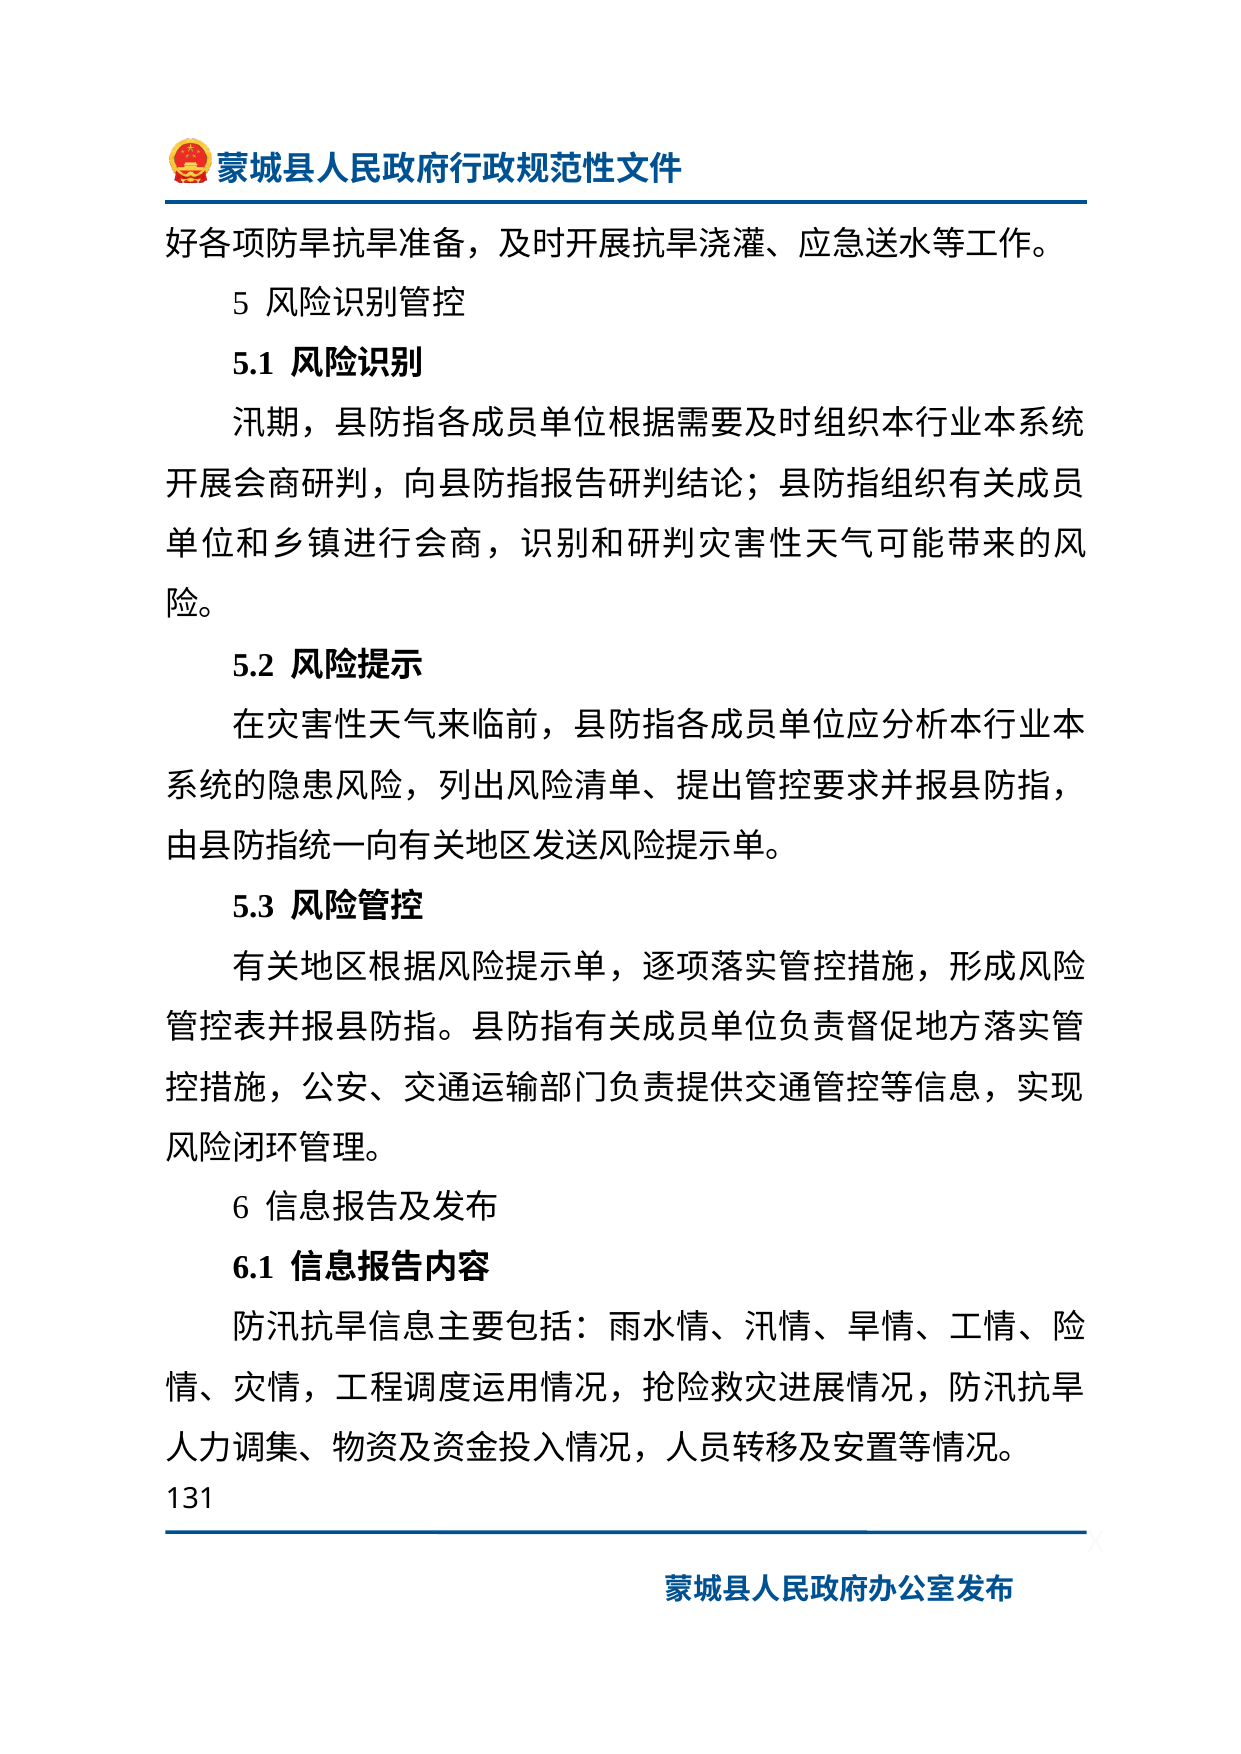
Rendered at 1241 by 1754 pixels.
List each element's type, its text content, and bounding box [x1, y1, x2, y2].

text 在灾害性天气来临前，县防指各成员单位应分析本行业本系统的隐患风险，列出风险清单、提出管控要求并报县防指，由县防指统一向有关地区发送风险提示单。 [165, 688, 1087, 869]
text 6 信息报告及发布 [165, 1172, 1087, 1230]
text 防汛抗旱信息主要包括：雨水情、汛情、旱情、工情、险情、灾情，工程调度运用情况，抢险救灾进展情况，防汛抗旱人力调集、物资及资金投入情况，人员转移及安置等情况。 [165, 1290, 1087, 1472]
text 5 风险识别管控 [165, 267, 1087, 326]
text 汛期，县防指各成员单位根据需要及时组织本行业本系统开展会商研判，向县防指报告研判结论；县防指组织有关成员单位和乡镇进行会商，识别和研判灾害性天气可能带来的风险。 [165, 386, 1087, 628]
text 5.3 风险管控 [165, 869, 1087, 930]
text 5.1 风险识别 [165, 326, 1087, 386]
text 有关地区根据风险提示单，逐项落实管控措施，形成风险管控表并报县防指。县防指有关成员单位负责督促地方落实管控措施，公安、交通运输部门负责提供交通管控等信息，实现风险闭环管理。 [165, 930, 1087, 1172]
picture [165, 136, 216, 187]
text 5.2 风险提示 [165, 628, 1087, 688]
text （4）各乡镇（街道）防汛抗旱指挥机构加强组织动员，做好各项防旱抗旱准备，及时开展抗旱浇灌、应急送水等工作。 [165, 207, 1087, 267]
text 6.1 信息报告内容 [165, 1230, 1087, 1290]
